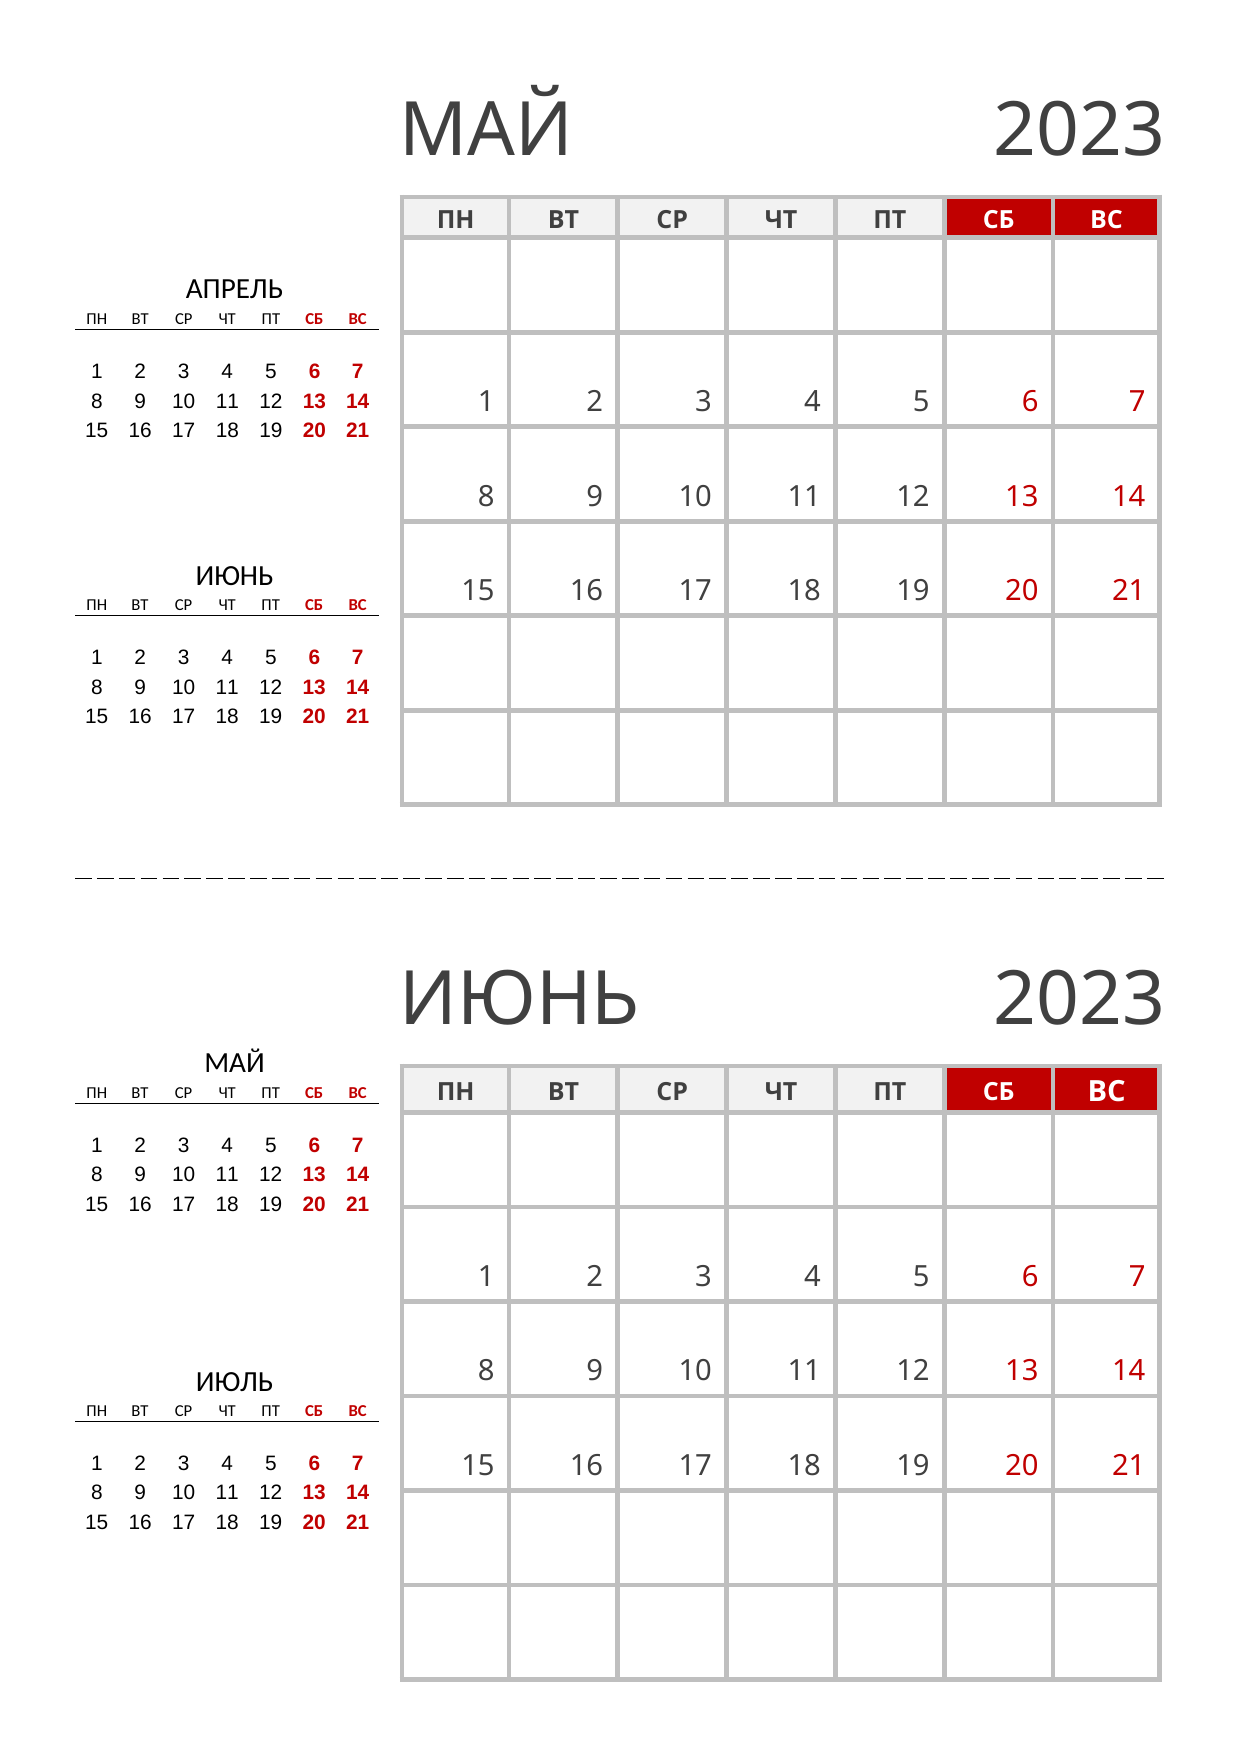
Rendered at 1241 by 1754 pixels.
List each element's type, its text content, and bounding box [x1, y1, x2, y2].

table_header АПРЕЛЬ [75, 75, 399, 477]
table_header [400, 75, 1165, 878]
table_cell [400, 878, 1165, 1682]
table_cell ИЮНЬ [75, 477, 399, 878]
table_cell МАЙ [75, 878, 399, 1280]
table_cell ИЮЛЬ [75, 1280, 399, 1682]
